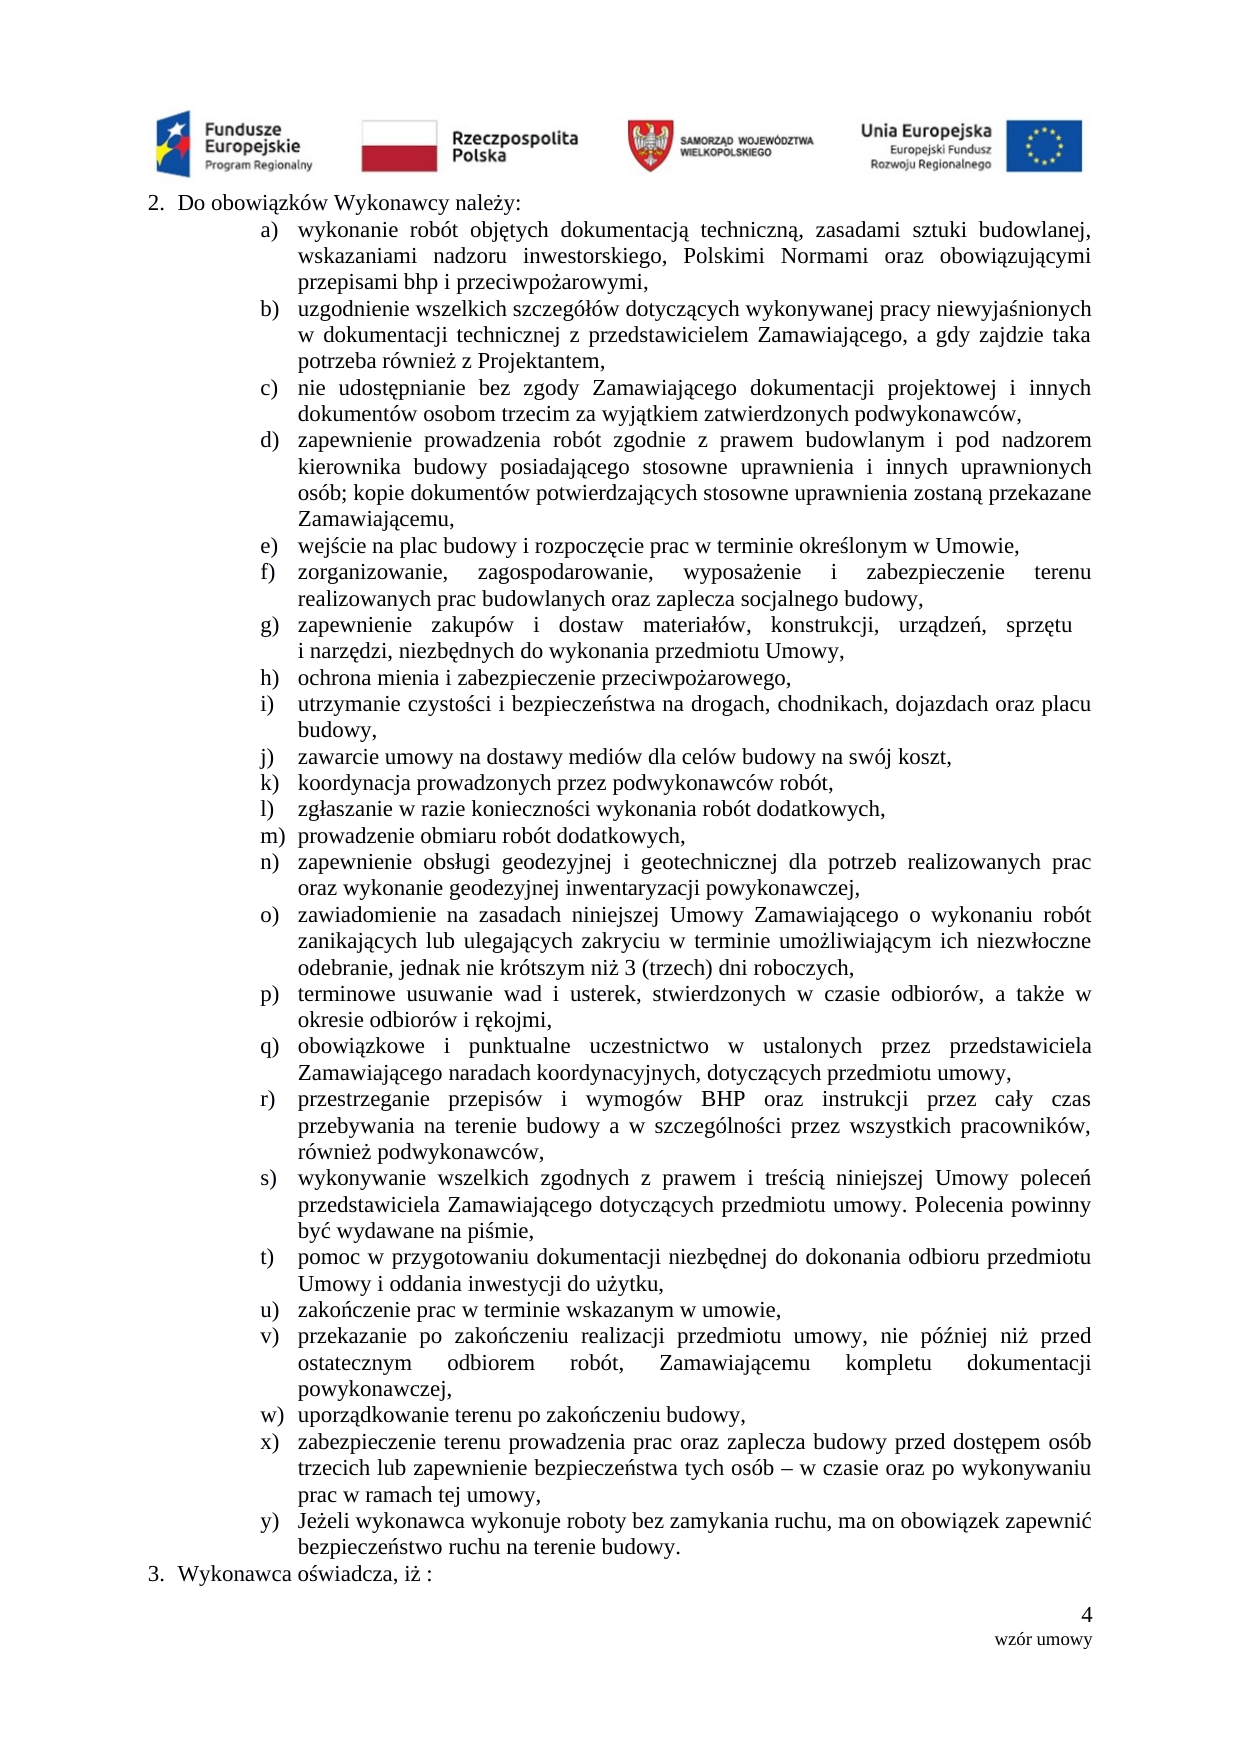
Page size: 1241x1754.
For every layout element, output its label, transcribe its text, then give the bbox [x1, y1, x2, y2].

list zorganizowanie, zagospodarowanie, wyposażenie i zabezpieczenie terenu realizowanych prac budowlanych oraz zaplecza socjalnego budowy, [260, 558, 1093, 611]
list utrzymanie czystości i bezpieczeństwa na drogach, chodnikach, dojazdach oraz placu budowy, [260, 690, 1093, 743]
list nie udostępnianie bez zgody Zamawiającego dokumentacji projektowej i innych dokumentów osobom trzecim za wyjątkiem zatwierdzonych podwykonawców, [260, 374, 1093, 426]
list przekazanie po zakończeniu realizacji przedmiotu umowy, nie później niż przed ostatecznym odbiorem robót, Zamawiającemu kompletu dokumentacji powykonawczej, [260, 1322, 1093, 1402]
list zawiadomienie na zasadach niniejszej Umowy Zamawiającego o wykonaniu robót zanikających lub ulegających zakryciu w terminie umożliwiającym ich niezwłoczne odebranie, jednak nie krótszym niż 3 (trzech) dni roboczych, [260, 901, 1093, 980]
list zapewnienie prowadzenia robót zgodnie z prawem budowlanym i pod nadzorem kierownika budowy posiadającego stosowne uprawnienia i innych uprawnionych osób; kopie dokumentów potwierdzających stosowne uprawnienia zostaną przekazane Zamawiającemu, [260, 426, 1093, 532]
list zakończenie prac w terminie wskazanym w umowie, [260, 1296, 1093, 1322]
picture [147, 101, 1090, 190]
list wykonanie robót objętych dokumentacją techniczną, zasadami sztuki budowlanej, wskazaniami nadzoru inwestorskiego, Polskimi Normami oraz obowiązującymi przepisami bhp i przeciwpożarowymi, [260, 216, 1093, 295]
list zapewnienie zakupów i dostaw materiałów, konstrukcji, urządzeń, sprzętu i narzędzi, niezbędnych do wykonania przedmiotu Umowy, [260, 611, 1093, 664]
list Do obowiązków Wykonawcy należy: [148, 189, 1093, 216]
list przestrzeganie przepisów i wymogów BHP oraz instrukcji przez cały czas przebywania na terenie budowy a w szczególności przez wszystkich pracowników, również podwykonawców, [260, 1085, 1093, 1164]
list zawarcie umowy na dostawy mediów dla celów budowy na swój koszt, [260, 743, 1093, 769]
list zapewnienie obsługi geodezyjnej i geotechnicznej dla potrzeb realizowanych prac oraz wykonanie geodezyjnej inwentaryzacji powykonawczej, [260, 848, 1093, 901]
list prowadzenie obmiaru robót dodatkowych, [260, 822, 1093, 848]
list Wykonawca oświadcza, iż : [148, 1560, 1093, 1586]
list uporządkowanie terenu po zakończeniu budowy, [260, 1402, 1093, 1428]
list wejście na plac budowy i rozpoczęcie prac w terminie określonym w Umowie, [260, 532, 1093, 558]
list ochrona mienia i zabezpieczenie przeciwpożarowego, [260, 664, 1093, 690]
list wykonywanie wszelkich zgodnych z prawem i treścią niniejszej Umowy poleceń przedstawiciela Zamawiającego dotyczących przedmiotu umowy. Polecenia powinny być wydawane na piśmie, [260, 1164, 1093, 1243]
list zabezpieczenie terenu prowadzenia prac oraz zaplecza budowy przed dostępem osób trzecich lub zapewnienie bezpieczeństwa tych osób – w czasie oraz po wykonywaniu prac w ramach tej umowy, [260, 1428, 1093, 1507]
list obowiązkowe i punktualne uczestnictwo w ustalonych przez przedstawiciela Zamawiającego naradach koordynacyjnych, dotyczących przedmiotu umowy, [260, 1033, 1093, 1085]
list pomoc w przygotowaniu dokumentacji niezbędnej do dokonania odbioru przedmiotu Umowy i oddania inwestycji do użytku, [260, 1243, 1093, 1296]
list terminowe usuwanie wad i usterek, stwierdzonych w czasie odbiorów, a także w okresie odbiorów i rękojmi, [260, 980, 1093, 1033]
list koordynacja prowadzonych przez podwykonawców robót, [260, 769, 1093, 795]
list uzgodnienie wszelkich szczegółów dotyczących wykonywanej pracy niewyjaśnionych w dokumentacji technicznej z przedstawicielem Zamawiającego, a gdy zajdzie taka potrzeba również z Projektantem, [260, 295, 1093, 374]
list Jeżeli wykonawca wykonuje roboty bez zamykania ruchu, ma on obowiązek zapewnić bezpieczeństwo ruchu na terenie budowy. [260, 1507, 1093, 1560]
list zgłaszanie w razie konieczności wykonania robót dodatkowych, [260, 795, 1093, 822]
